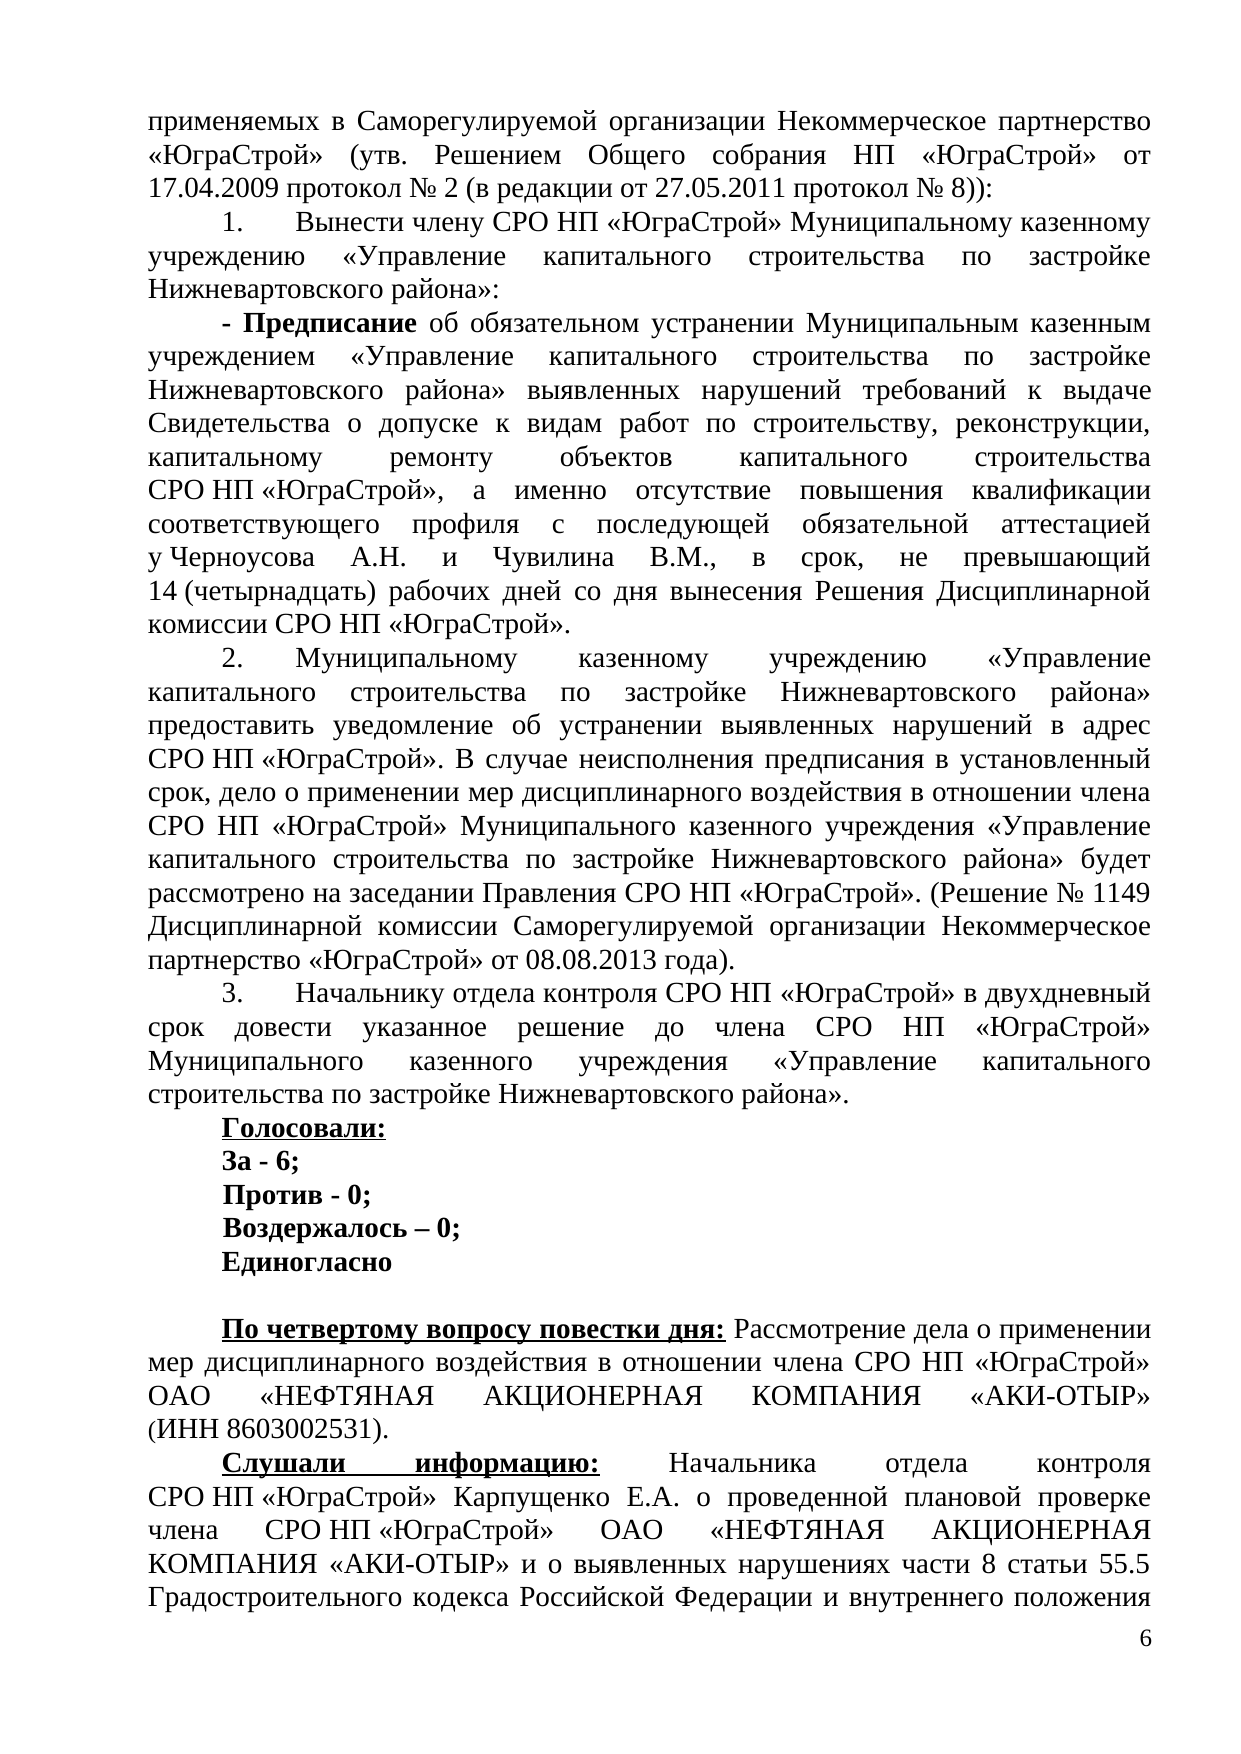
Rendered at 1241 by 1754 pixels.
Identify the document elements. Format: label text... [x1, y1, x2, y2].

text Единогласно [148, 1244, 1152, 1277]
text Против - 0; [148, 1177, 1152, 1210]
text За - 6; [148, 1143, 1152, 1177]
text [148, 1445, 1152, 1613]
text 2. Муниципальному казенному учреждению «Управление капитального строительства по застройке Нижневартовского района» предоставить уведомление об устранении выявленных нарушений в адрес СРО НП «ЮграСтрой». В случае неисполнения предписания в установленный срок, дело о применении мер дисциплинарного воздействия в отношении члена СРО НП «ЮграСтрой» Муниципального казенного учреждения «Управление капитального строительства по застройке Нижневартовского района» будет рассмотрено на заседании Правления СРО НП «ЮграСтрой». (Решение № 1149 Дисциплинарной комиссии Саморегулируемой организации Некоммерческое партнерство «ЮграСтрой» от 08.08.2013 года). [148, 640, 1152, 976]
text Воздержалось – 0; [148, 1210, 1152, 1244]
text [148, 103, 1152, 204]
text 3. Начальнику отдела контроля СРО НП «ЮграСтрой» в двухдневный срок довести указанное решение до члена СРО НП «ЮграСтрой» Муниципального казенного учреждения «Управление капитального строительства по застройке Нижневартовского района». [148, 976, 1152, 1110]
text Голосовали: [148, 1110, 1152, 1143]
text 1. Вынести члену СРО НП «ЮграСтрой» Муниципальному казенному учреждению «Управление капитального строительства по застройке Нижневартовского района»: [148, 204, 1152, 305]
text По четвертому вопросу повестки дня: Рассмотрение дела о применении мер дисциплинарного воздействия в отношении члена СРО НП «ЮграСтрой» ОАО «НЕФТЯНАЯ АКЦИОНЕРНАЯ КОМПАНИЯ «АКИ-ОТЫР» (ИНН 8603002531). [148, 1311, 1152, 1445]
text - Предписание об обязательном устранении Муниципальным казенным учреждением «Управление капитального строительства по застройке Нижневартовского района» выявленных нарушений требований к выдаче Свидетельства о допуске к видам работ по строительству, реконструкции, капитальному ремонту объектов капитального строительства СРО НП «ЮграСтрой», а именно отсутствие повышения квалификации соответствующего профиля с последующей обязательной аттестацией у Черноусова А.Н. и Чувилина В.М., в срок, не превышающий 14 (четырнадцать) рабочих дней со дня вынесения Решения Дисциплинарной комиссии СРО НП «ЮграСтрой». [148, 305, 1152, 640]
